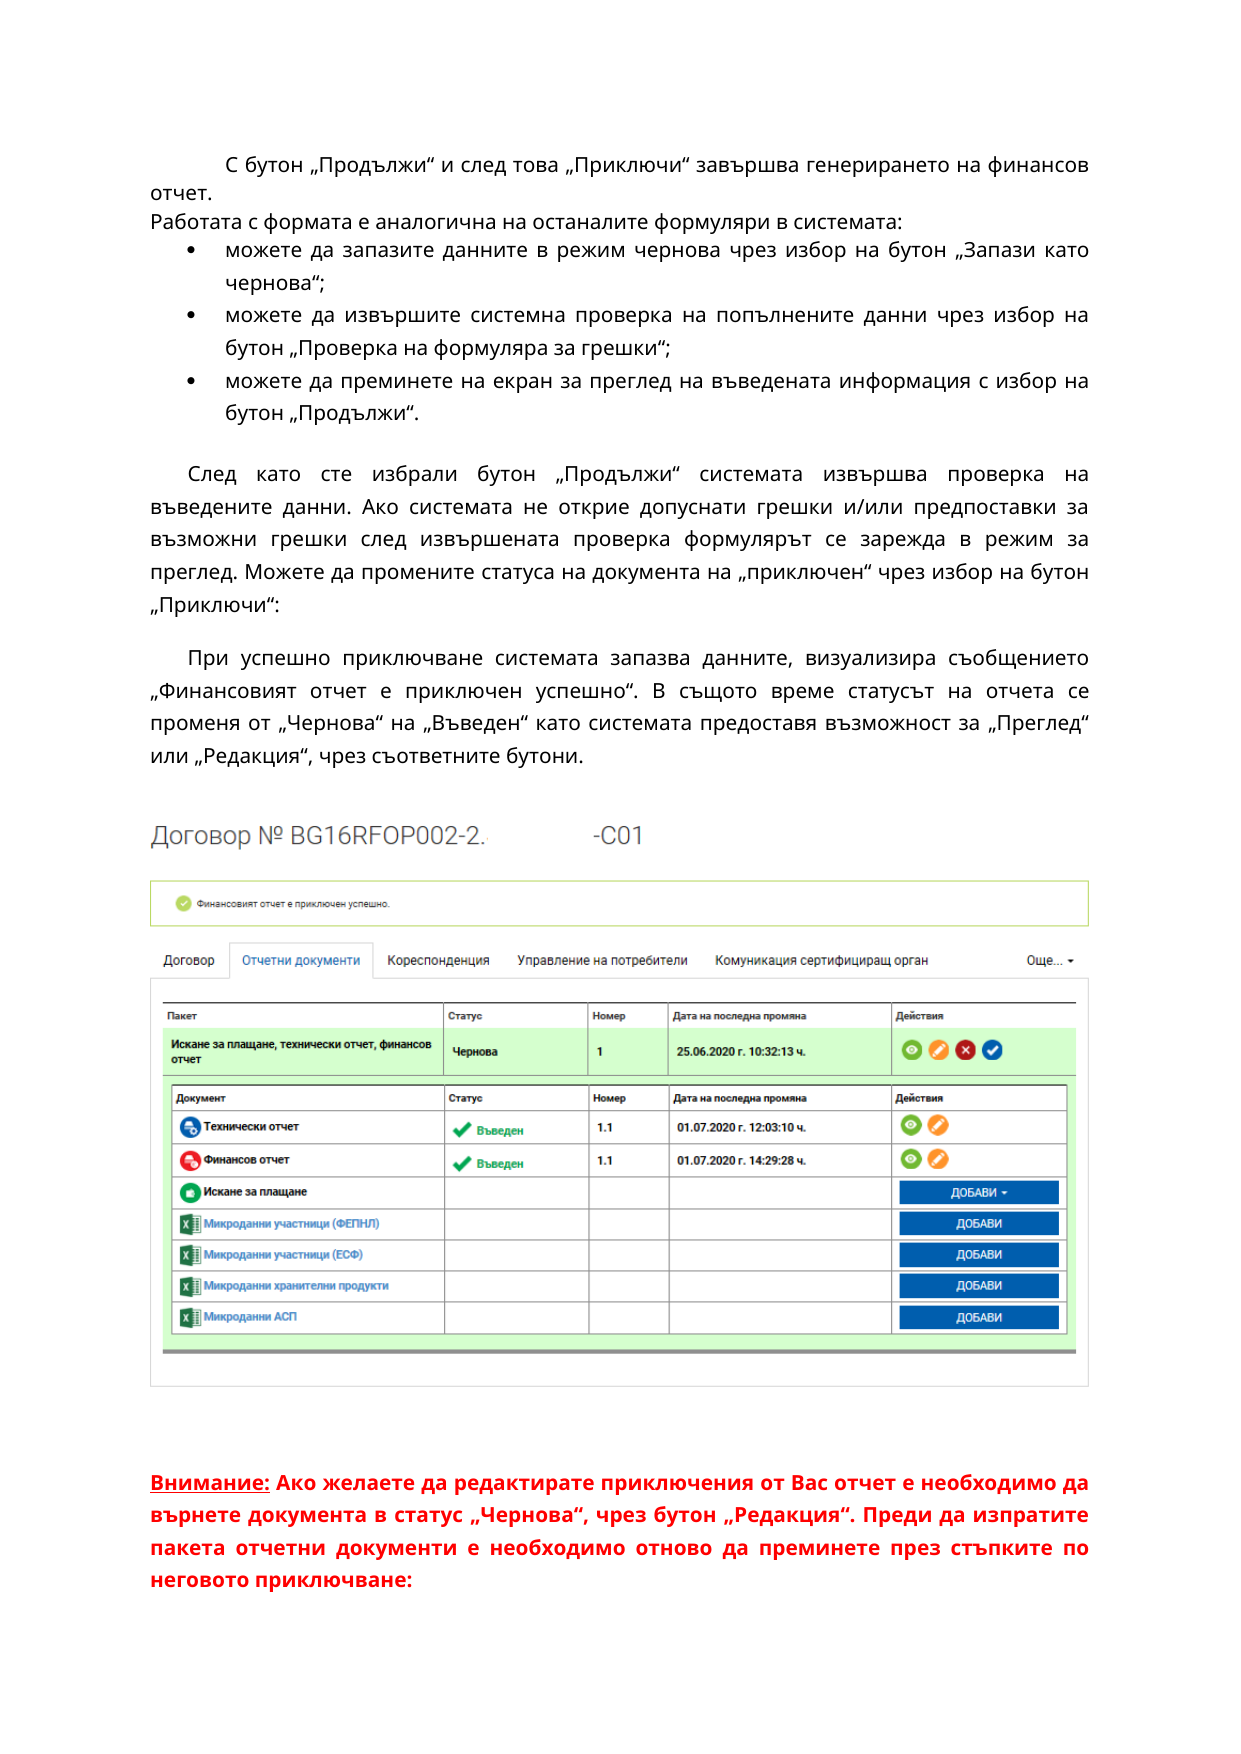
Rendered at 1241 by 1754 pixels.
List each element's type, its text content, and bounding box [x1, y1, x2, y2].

list можете да запазите данните в режим чернова чрез избор на бутон „Запази като чернова“; [187, 235, 1090, 296]
text Внимание: Ако желаете да редактирате приключения от Вас отчет е необходимо да върнете документа в статус „Чернова“, чрез бутон „Редакция“. Преди да изпратите пакета отчетни документи е необходимо отново да преминете през стъпките по неговото приключване: [150, 1468, 1090, 1594]
text След като сте избрали бутон „Продължи“ системата извършва проверка на въведените данни. Ако системата не открие допуснати грешки и/или предпоставки за възможни грешки след извършената проверка формулярът се зарежда в режим за преглед. Можете да промените статуса на документа на „приключен“ чрез избор на бутон „Приключи“: [150, 459, 1090, 618]
text С бутон „Продължи“ и след това „Приключи“ завършва генерирането на финансов отчет. [150, 150, 1090, 207]
list можете да преминете на екран за преглед на въведената информация с избор на бутон „Продължи“. [187, 366, 1090, 427]
text При успешно приключване системата запазва данните, визуализира съобщението „Финансовият отчет е приключен успешно“. В същото време статусът на отчета се променя от „Чернова“ на „Въведен“ като системата предоставя възможност за „Преглед“ или „Редакция“, чрез съответните бутони. [150, 643, 1090, 769]
picture [150, 794, 1090, 1389]
text Работата с формата е аналогична на останалите формуляри в системата: [150, 207, 1090, 235]
list можете да извършите системна проверка на попълнените данни чрез избор на бутон „Проверка на формуляра за грешки“; [187, 301, 1090, 362]
